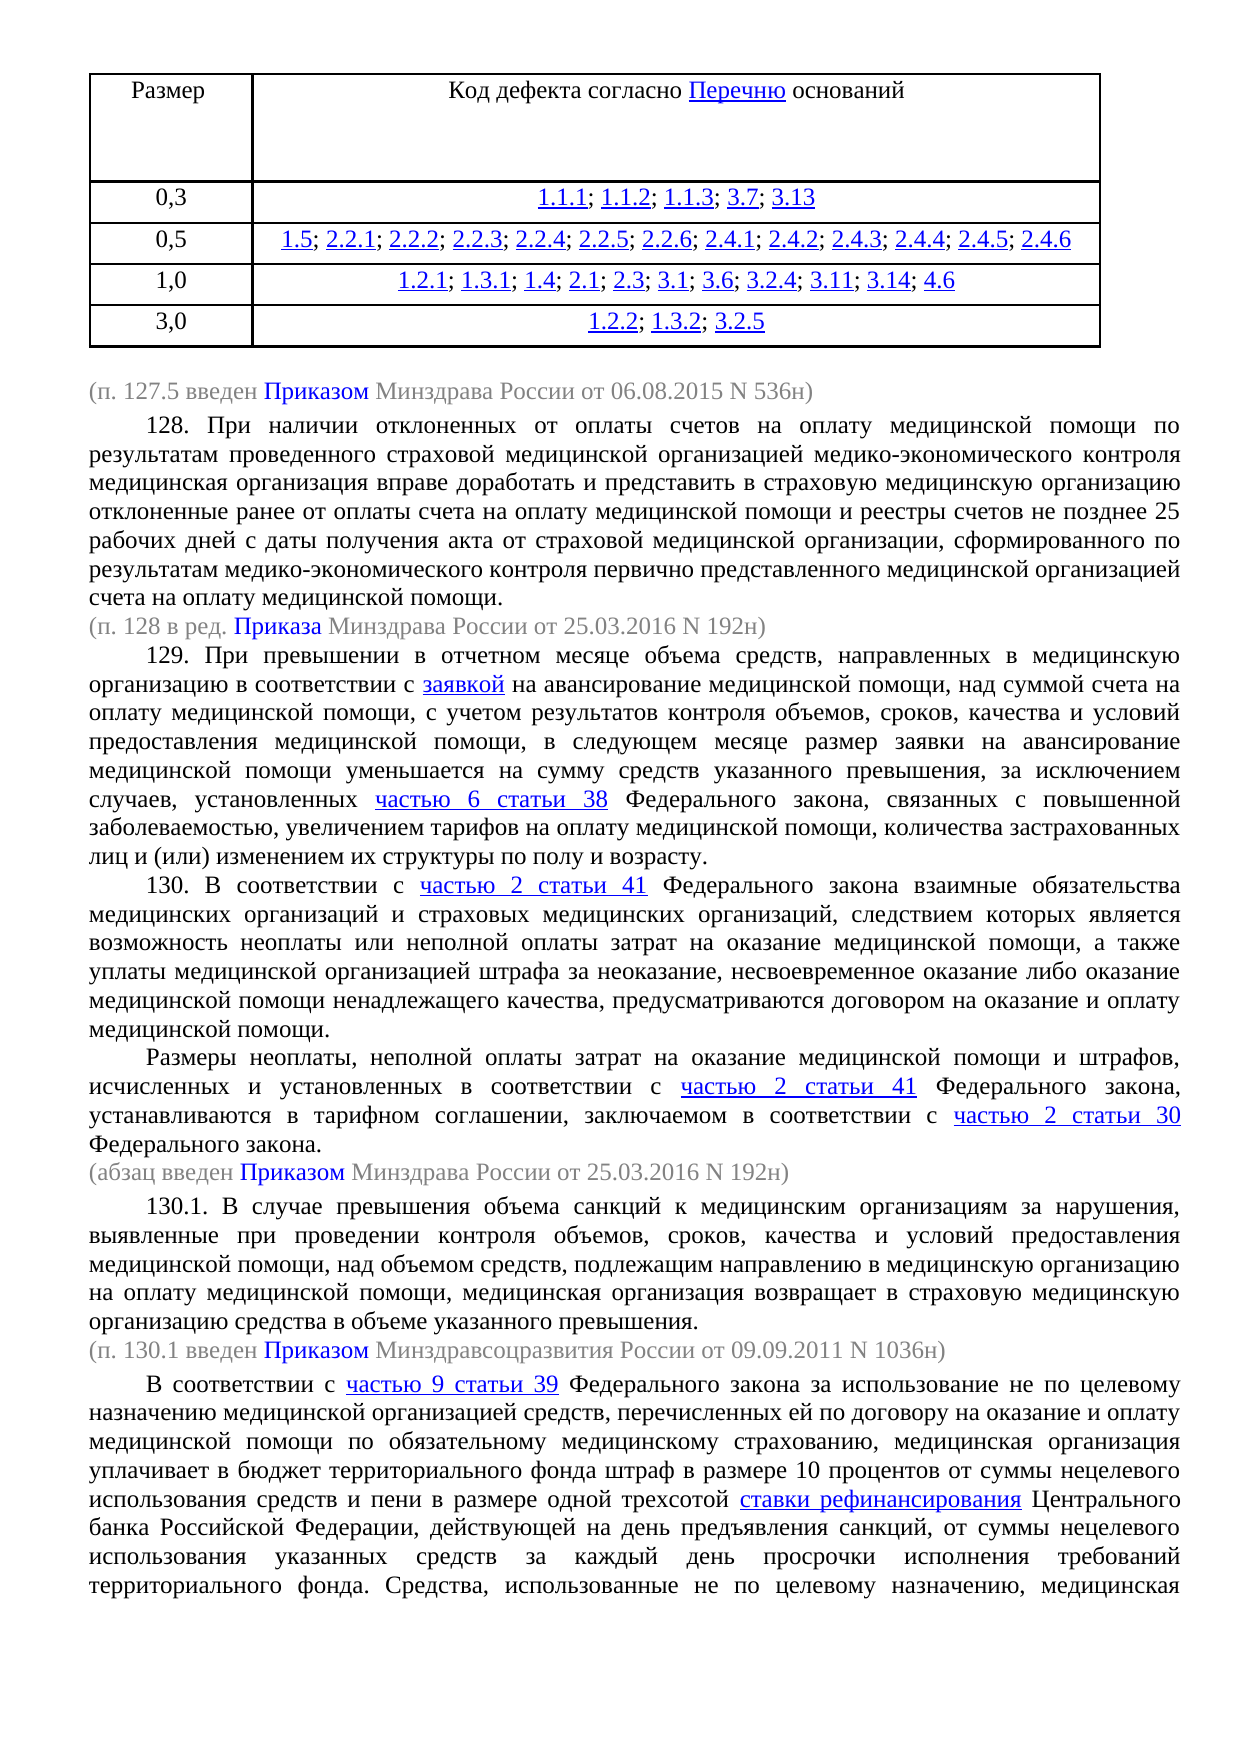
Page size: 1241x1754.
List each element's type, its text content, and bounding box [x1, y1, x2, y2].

text 128. При наличии отклоненных от оплаты счетов на оплату медицинской помощи по результатам проведенного страховой медицинской организацией медико-экономического контроля медицинская организация вправе доработать и представить в страховую медицинскую организацию отклоненные ранее от оплаты счета на оплату медицинской помощи и реестры счетов не позднее 25 рабочих дней с даты получения акта от страховой медицинской организации, сформированного по результатам медико-экономического контроля первично представленного медицинской организацией счета на оплату медицинской помощи. [89, 410, 1181, 611]
text (абзац введен Приказом Минздрава России от 25.03.2016 N 192н) [89, 1157, 1181, 1186]
table_cell 0,5 [91, 224, 251, 263]
table_cell 1,0 [91, 265, 251, 304]
text 130. В соответствии с частью 2 статьи 41 Федерального закона взаимные обязательства медицинских организаций и страховых медицинских организаций, следствием которых является возможность неоплаты или неполной оплаты затрат на оказание медицинской помощи, а также уплаты медицинской организацией штрафа за неоказание, несвоевременное оказание либо оказание медицинской помощи ненадлежащего качества, предусматриваются договором на оказание и оплату медицинской помощи. [89, 870, 1181, 1042]
table_cell 1.1.1; 1.1.2; 1.1.3; 3.7; 3.13 [254, 183, 1099, 222]
text (п. 127.5 введен Приказом Минздрава России от 06.08.2015 N 536н) [89, 376, 1181, 405]
table_cell 1.5; 2.2.1; 2.2.2; 2.2.3; 2.2.4; 2.2.5; 2.2.6; 2.4.1; 2.4.2; 2.4.3; 2.4.4; 2.4.5; 2.4.6 [254, 224, 1099, 263]
table_header Размер  [91, 75, 251, 180]
table_cell 1.2.1; 1.3.1; 1.4; 2.1; 2.3; 3.1; 3.6; 3.2.4; 3.11; 3.14; 4.6 [254, 265, 1099, 304]
text (п. 128 в ред. Приказа Минздрава России от 25.03.2016 N 192н) [89, 611, 1181, 640]
text Размеры неоплаты, неполной оплаты затрат на оказание медицинской помощи и штрафов, исчисленных и установленных в соответствии с частью 2 статьи 41 Федерального закона, устанавливаются в тарифном соглашении, заключаемом в соответствии с частью 2 статьи 30 Федерального закона. [89, 1042, 1181, 1157]
text 129. При превышении в отчетном месяце объема средств, направленных в медицинскую организацию в соответствии с заявкой на авансирование медицинской помощи, над суммой счета на оплату медицинской помощи, с учетом результатов контроля объемов, сроков, качества и условий предоставления медицинской помощи, в следующем месяце размер заявки на авансирование медицинской помощи уменьшается на сумму средств указанного превышения, за исключением случаев, установленных частью 6 статьи 38 Федерального закона, связанных с повышенной заболеваемостью, увеличением тарифов на оплату медицинской помощи, количества застрахованных лиц и (или) изменением их структуры по полу и возрасту. [89, 640, 1181, 870]
text 130.1. В случае превышения объема санкций к медицинским организациям за нарушения, выявленные при проведении контроля объемов, сроков, качества и условий предоставления медицинской помощи, над объемом средств, подлежащим направлению в медицинскую организацию на оплату медицинской помощи, медицинская организация возвращает в страховую медицинскую организацию средства в объеме указанного превышения. [89, 1191, 1181, 1335]
text (п. 130.1 введен Приказом Минздравсоцразвития России от 09.09.2011 N 1036н) [89, 1335, 1181, 1364]
table_cell 3,0 [91, 306, 251, 345]
table_cell 1.2.2; 1.3.2; 3.2.5 [254, 306, 1099, 345]
table_cell 0,3 [91, 183, 251, 222]
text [89, 1369, 1181, 1599]
table_header Код дефекта согласно Перечню оснований [254, 75, 1099, 180]
